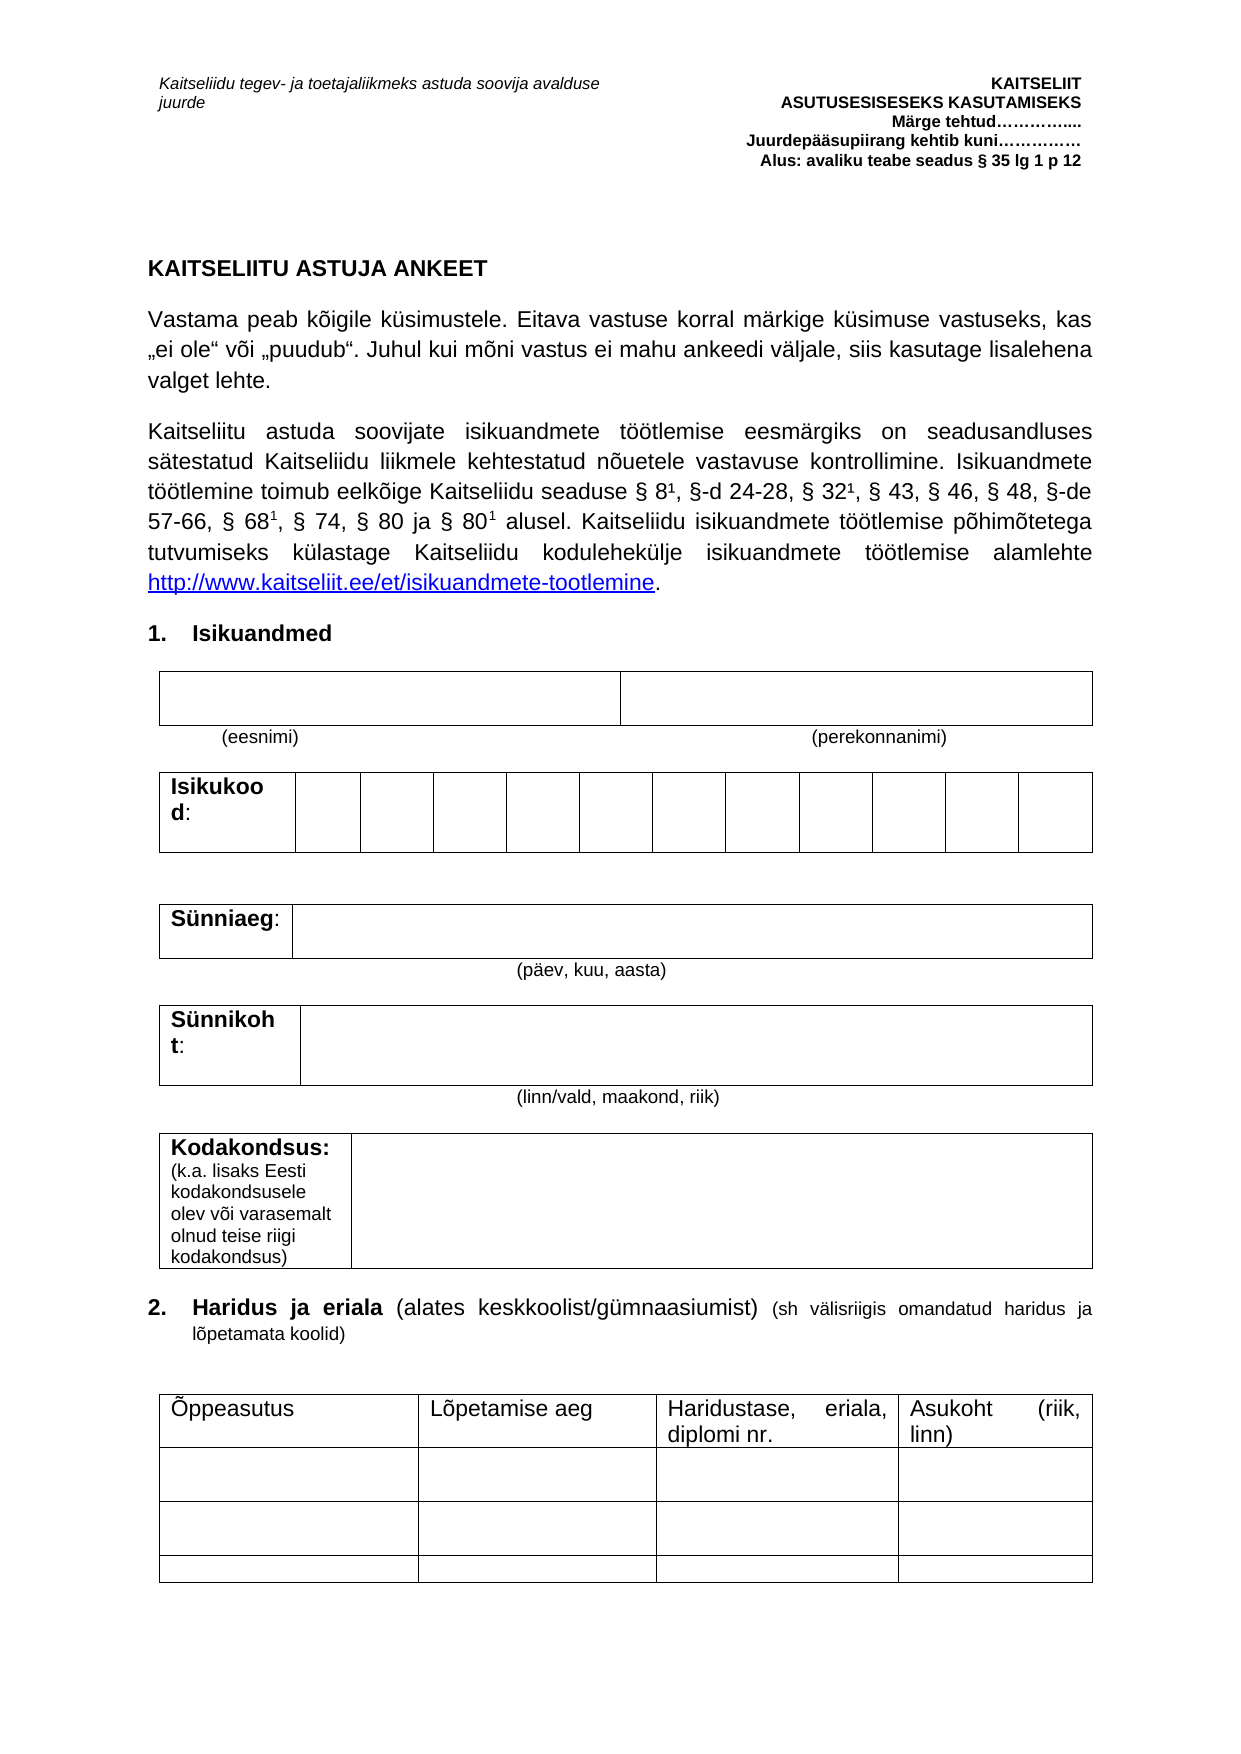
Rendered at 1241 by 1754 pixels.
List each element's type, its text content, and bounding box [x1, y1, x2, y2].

table_cell [657, 1448, 898, 1501]
list Isikuandmed [148, 620, 1093, 646]
table_header [800, 773, 872, 852]
text KAITSELIITU ASTUJA ANKEET [148, 255, 1093, 281]
table_header Kodakondsus: (k.a. lisaks Eesti kodakondsusele olev või varasemalt olnud teise riigi kodakondsus) [160, 1134, 351, 1268]
text Kaitseliitu astuda soovijate isikuandmete töötlemise eesmärgiks on seadusandluses sätestatud Kaitseliidu liikmele kehtestatud nõuetele vastavuse kontrollimine. Isikuandmete töötlemine toimub eelkõige Kaitseliidu seaduse § 8¹, §-d 24-28, § 32¹, § 43, § 46, § 48, §-de 57-66, § 681, § 74, § 80 ja § 801 alusel. Kaitseliidu isikuandmete töötlemise põhimõtetega tutvumiseks külastage Kaitseliidu kodulehekülje isikuandmete töötlemise alamlehte http://www.kaitseliit.ee/et/isikuandmete-tootlemine. [148, 418, 1093, 595]
table_cell [419, 1502, 656, 1555]
table_header [293, 905, 1092, 958]
table_header Haridustase, eriala, diplomi nr. [657, 1395, 898, 1447]
text (eesnimi) (perekonnanimi) [221, 726, 1093, 747]
table_header Õppeasutus [160, 1395, 418, 1447]
table_header [946, 773, 1018, 852]
table_header Asukoht (riik, linn) [899, 1395, 1092, 1447]
table_header [726, 773, 799, 852]
table_header Isikukood: [160, 773, 295, 852]
table_header [301, 1006, 1092, 1085]
table_cell [160, 1448, 418, 1501]
table_header [507, 773, 579, 852]
table_header [434, 773, 506, 852]
table_header [361, 773, 433, 852]
text (linn/vald, maakond, riik) [148, 1086, 1093, 1108]
text Vastama peab kõigile küsimustele. Eitava vastuse korral märkige küsimuse vastuseks, kas „ei ole“ või „puudub“. Juhul kui mõni vastus ei mahu ankeedi väljale, siis kasutage lisalehena valget lehte. [148, 306, 1093, 393]
text (päev, kuu, aasta) [148, 959, 1093, 980]
table_header Lõpetamise aeg [419, 1395, 656, 1447]
table_cell [419, 1556, 656, 1582]
table_cell [657, 1502, 898, 1555]
table_header [653, 773, 725, 852]
table_header [580, 773, 652, 852]
table_header [873, 773, 945, 852]
table_cell [657, 1556, 898, 1582]
table_header Sünnikoht: [160, 1006, 300, 1085]
table_header [1019, 773, 1092, 852]
table_cell [899, 1556, 1092, 1582]
table_cell [899, 1502, 1092, 1555]
table_cell [160, 1556, 418, 1582]
table_header [352, 1134, 1092, 1268]
table_cell [419, 1448, 656, 1501]
list Haridus ja eriala (alates keskkoolist/gümnaasiumist) (sh välisriigis omandatud haridus ja lõpetamata koolid) [148, 1293, 1093, 1344]
table_header [160, 672, 620, 724]
table_cell [899, 1448, 1092, 1501]
table_header Sünniaeg: [160, 905, 292, 958]
table_header [621, 672, 1092, 724]
table_header [296, 773, 360, 852]
table_cell [160, 1502, 418, 1555]
